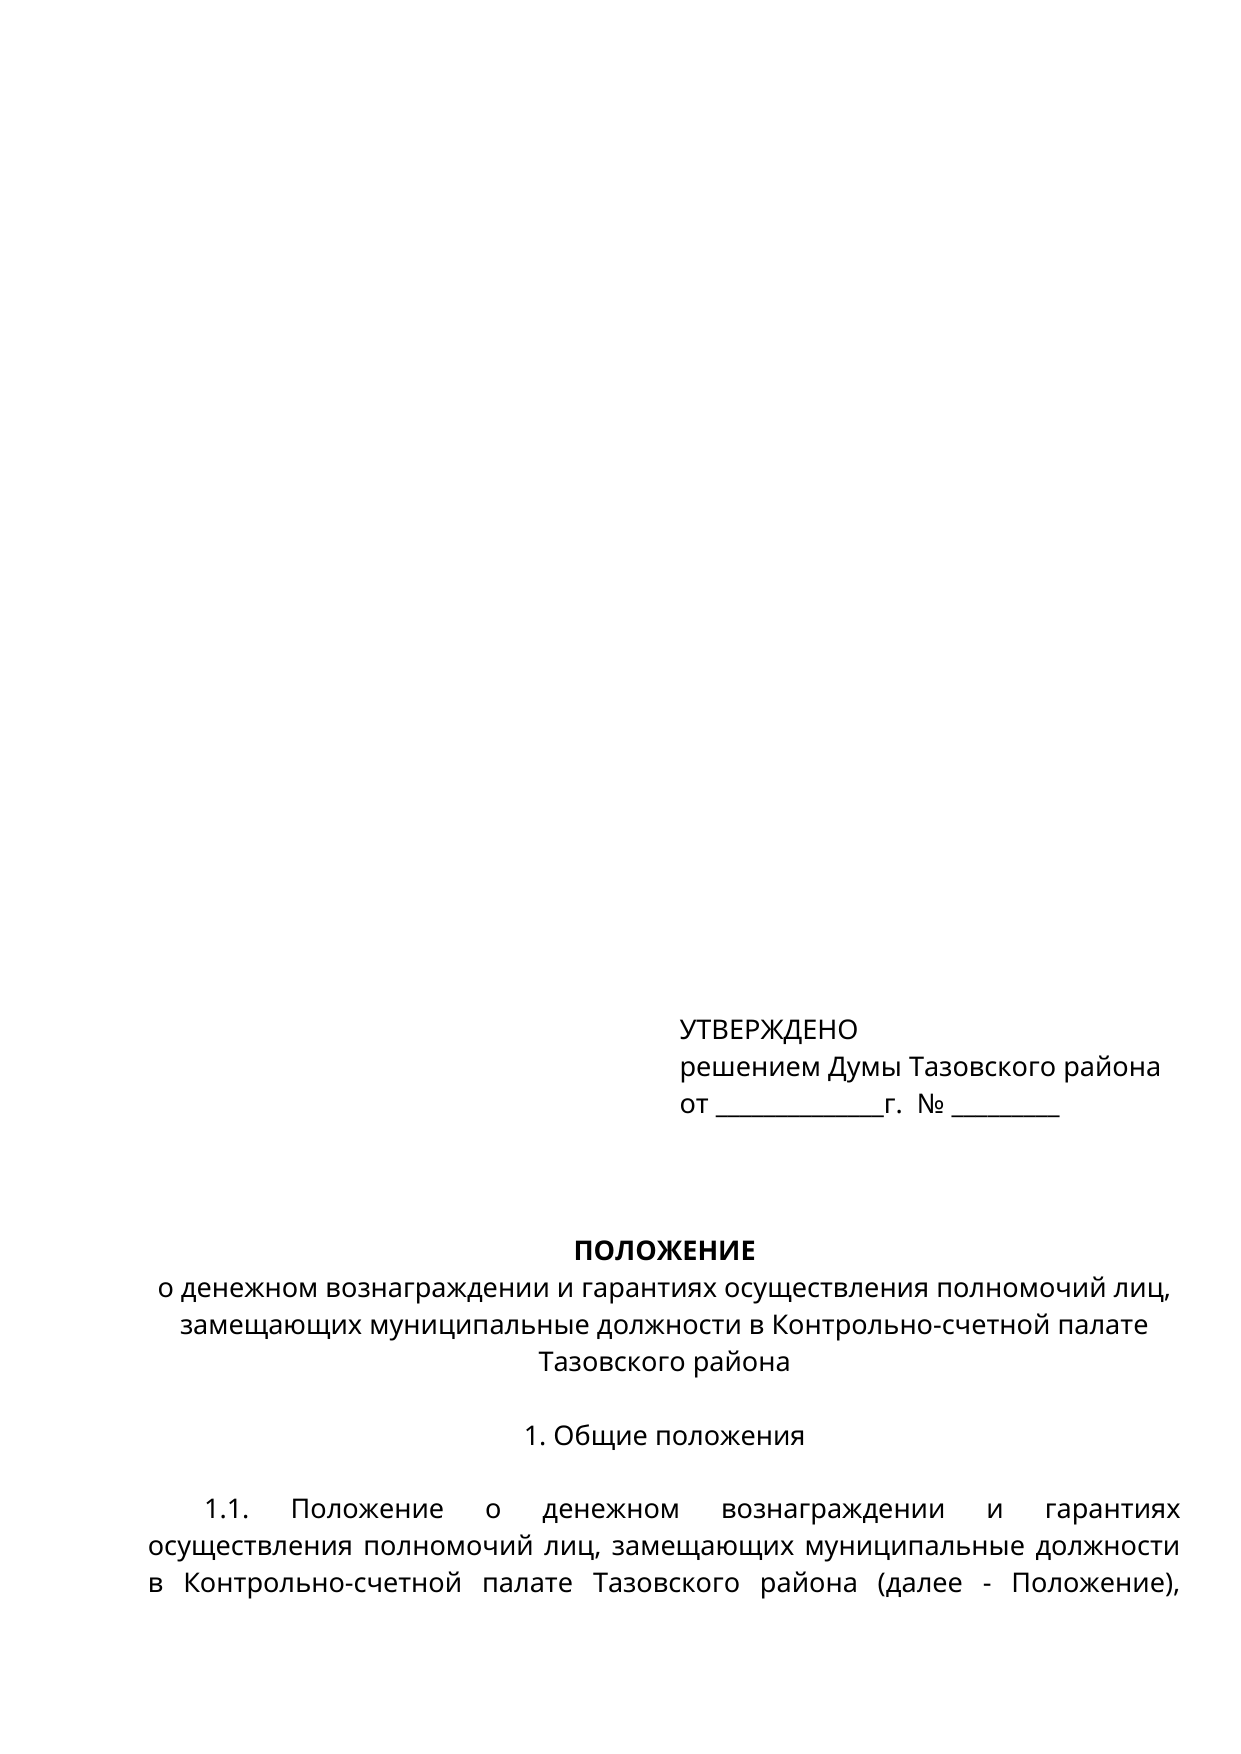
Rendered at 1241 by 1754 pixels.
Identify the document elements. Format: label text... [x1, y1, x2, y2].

text УТВЕРЖДЕНО [679, 1011, 1181, 1047]
text о денежном вознаграждении и гарантиях осуществления полномочий лиц, замещающих муниципальные должности в Контрольно-счетной палате Тазовского района [148, 1269, 1181, 1379]
text решением Думы Тазовского района [679, 1047, 1181, 1084]
text ПОЛОЖЕНИЕ [148, 1232, 1181, 1269]
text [148, 1490, 1181, 1601]
text от ______________г. № _________ [679, 1084, 1181, 1121]
text 1. Общие положения [148, 1416, 1181, 1453]
